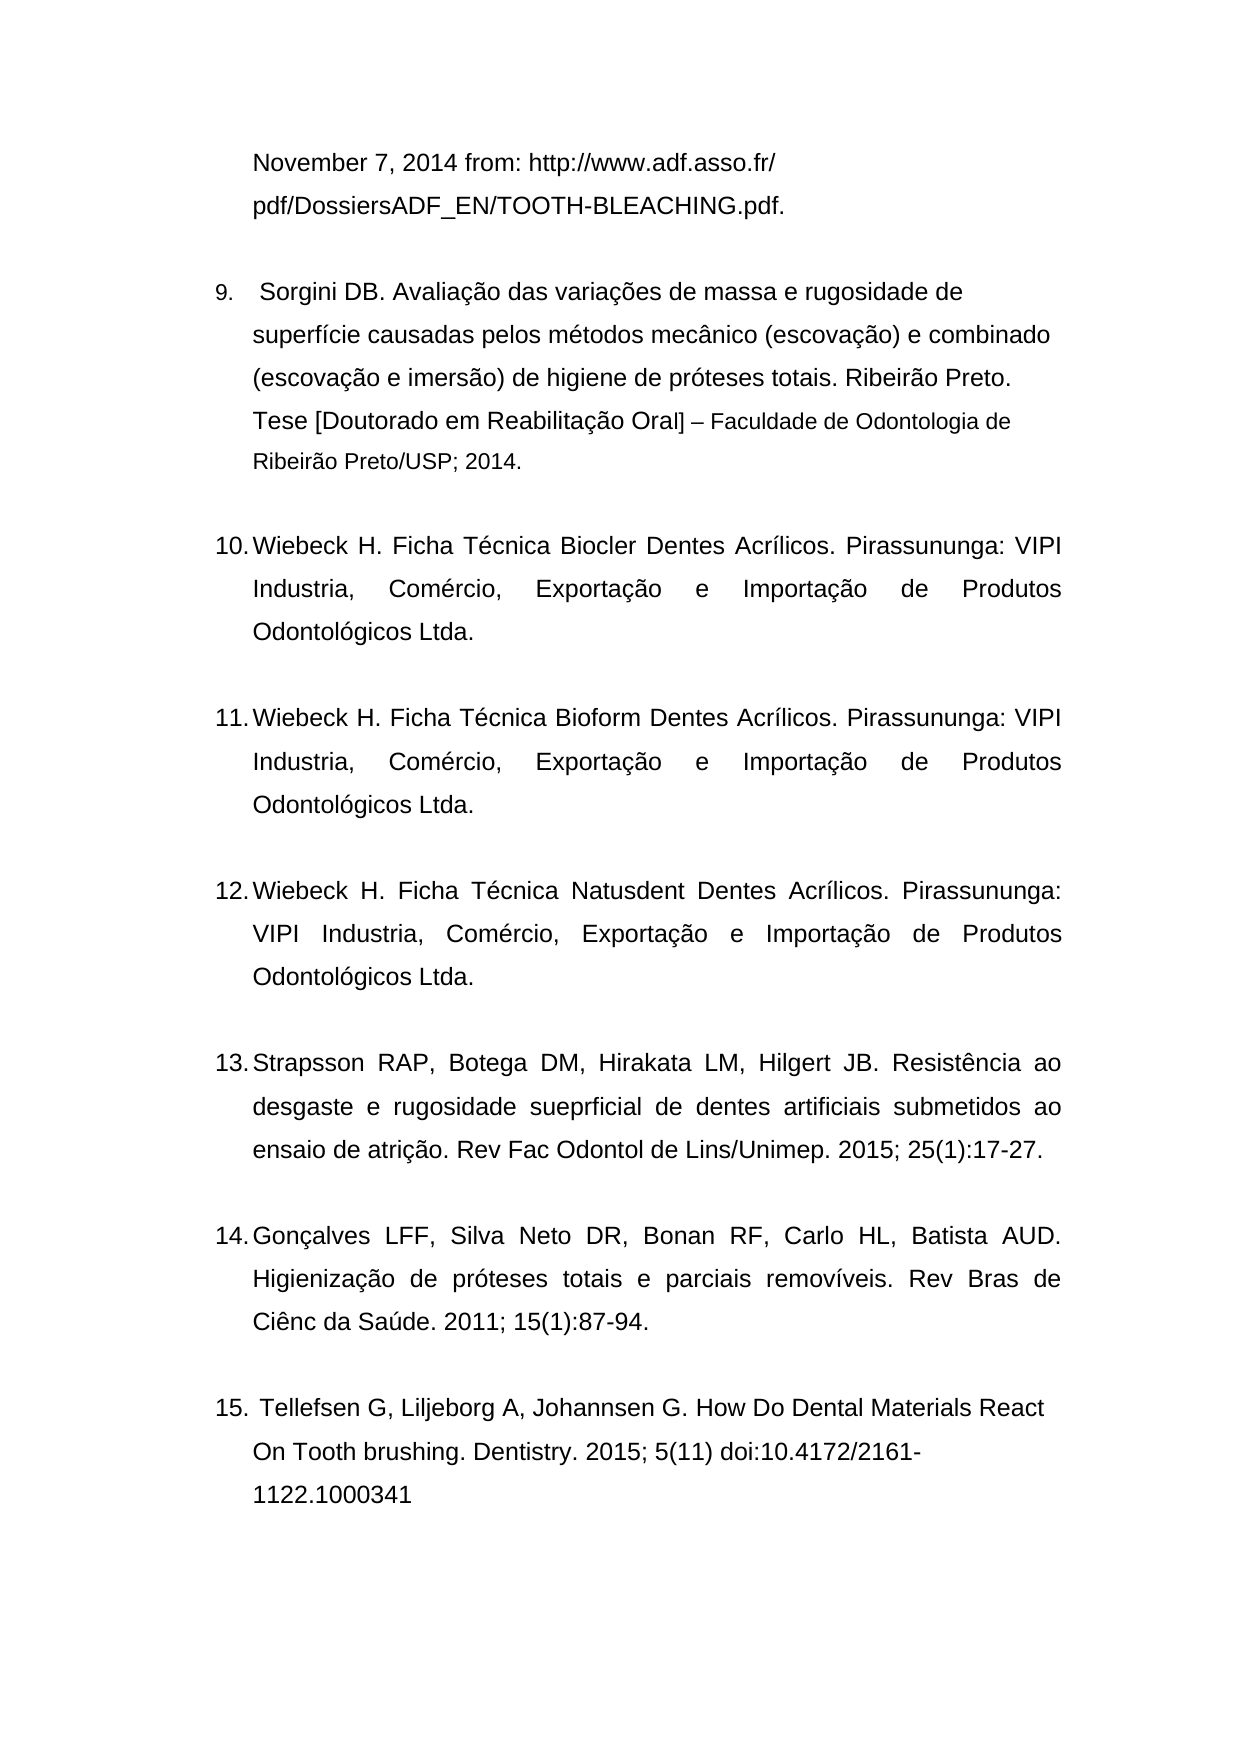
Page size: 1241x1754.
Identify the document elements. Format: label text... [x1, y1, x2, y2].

list Wiebeck H. Ficha Técnica Biocler Dentes Acrílicos. Pirassununga: VIPI Industria, Comércio, Exportação e Importação de Produtos Odontológicos Ltda. [215, 531, 1063, 646]
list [215, 148, 1063, 219]
list Tellefsen G, Liljeborg A, Johannsen G. How Do Dental Materials React On Tooth brushing. Dentistry. 2015; 5(11) doi:10.4172/2161-1122.1000341 [215, 1393, 1063, 1508]
list Wiebeck H. Ficha Técnica Natusdent Dentes Acrílicos. Pirassununga: VIPI Industria, Comércio, Exportação e Importação de Produtos Odontológicos Ltda. [215, 876, 1063, 991]
list Sorgini DB. Avaliação das variações de massa e rugosidade de superfície causadas pelos métodos mecânico (escovação) e combinado (escovação e imersão) de higiene de próteses totais. Ribeirão Preto. Tese [Doutorado em Reabilitação Oral] – Faculdade de Odontologia de Ribeirão Preto/USP; 2014. [215, 277, 1063, 474]
list Gonçalves LFF, Silva Neto DR, Bonan RF, Carlo HL, Batista AUD. Higienização de próteses totais e parciais removíveis. Rev Bras de Ciênc da Saúde. 2011; 15(1):87-94. [215, 1221, 1063, 1336]
list Wiebeck H. Ficha Técnica Bioform Dentes Acrílicos. Pirassununga: VIPI Industria, Comércio, Exportação e Importação de Produtos Odontológicos Ltda. [215, 703, 1063, 818]
list Strapsson RAP, Botega DM, Hirakata LM, Hilgert JB. Resistência ao desgaste e rugosidade sueprficial de dentes artificiais submetidos ao ensaio de atrição. Rev Fac Odontol de Lins/Unimep. 2015; 25(1):17-27. [215, 1048, 1063, 1163]
